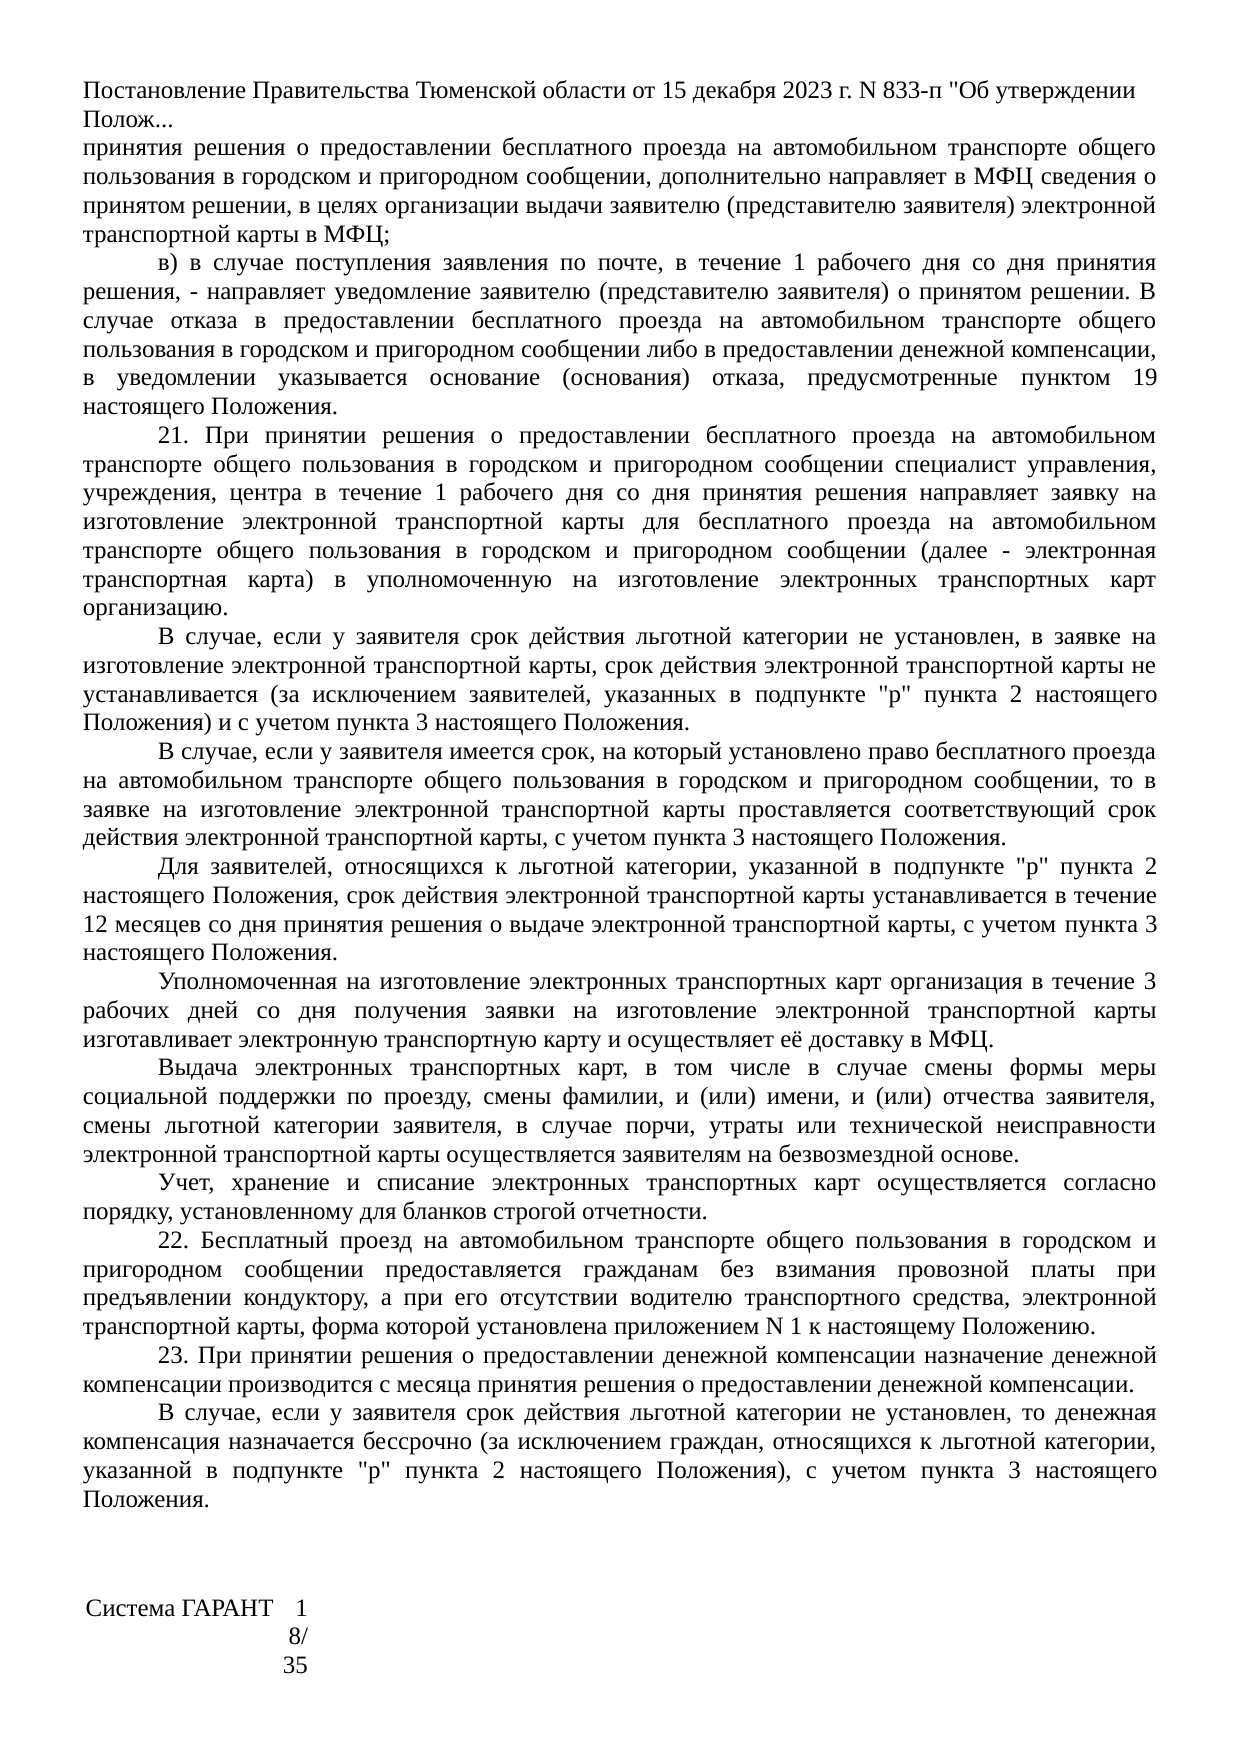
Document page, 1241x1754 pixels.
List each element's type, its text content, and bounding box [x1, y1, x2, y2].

text Выдача электронных транспортных карт, в том числе в случае смены формы меры социальной поддержки по проезду, смены фамилии, и (или) имени, и (или) отчества заявителя, смены льготной категории заявителя, в случае порчи, утраты или технической неисправности электронной транспортной карты осуществляется заявителям на безвозмездной основе. [83, 1052, 1157, 1167]
text 22. Бесплатный проезд на автомобильном транспорте общего пользования в городском и пригородном сообщении предоставляется гражданам без взимания провозной платы при предъявлении кондуктору, а при его отсутствии водителю транспортного средства, электронной транспортной карты, форма которой установлена приложением N 1 к настоящему Положению. [83, 1225, 1157, 1340]
text в) в случае поступления заявления по почте, в течение 1 рабочего дня со дня принятия решения, - направляет уведомление заявителю (представителю заявителя) о принятом решении. В случае отказа в предоставлении бесплатного проезда на автомобильном транспорте общего пользования в городском и пригородном сообщении либо в предоставлении денежной компенсации, в уведомлении указывается основание (основания) отказа, предусмотренные пунктом 19 настоящего Положения. [83, 247, 1157, 420]
text Для заявителей, относящихся к льготной категории, указанной в подпункте "р" пункта 2 настоящего Положения, срок действия электронной транспортной карты устанавливается в течение 12 месяцев со дня принятия решения о выдаче электронной транспортной карты, с учетом пункта 3 настоящего Положения. [83, 851, 1157, 966]
text В случае, если у заявителя срок действия льготной категории не установлен, в заявке на изготовление электронной транспортной карты, срок действия электронной транспортной карты не устанавливается (за исключением заявителей, указанных в подпункте "р" пункта 2 настоящего Положения) и с учетом пункта 3 настоящего Положения. [83, 621, 1157, 736]
text 21. При принятии решения о предоставлении бесплатного проезда на автомобильном транспорте общего пользования в городском и пригородном сообщении специалист управления, учреждения, центра в течение 1 рабочего дня со дня принятия решения направляет заявку на изготовление электронной транспортной карты для бесплатного проезда на автомобильном транспорте общего пользования в городском и пригородном сообщении (далее - электронная транспортная карта) в уполномоченную на изготовление электронных транспортных карт организацию. [83, 420, 1157, 621]
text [83, 132, 1157, 247]
text В случае, если у заявителя имеется срок, на который установлено право бесплатного проезда на автомобильном транспорте общего пользования в городском и пригородном сообщении, то в заявке на изготовление электронной транспортной карты проставляется соответствующий срок действия электронной транспортной карты, с учетом пункта 3 настоящего Положения. [83, 736, 1157, 851]
text 23. При принятии решения о предоставлении денежной компенсации назначение денежной компенсации производится с месяца принятия решения о предоставлении денежной компенсации. [83, 1340, 1157, 1397]
text В случае, если у заявителя срок действия льготной категории не установлен, то денежная компенсация назначается бессрочно (за исключением граждан, относящихся к льготной категории, указанной в подпункте "р" пункта 2 настоящего Положения), с учетом пункта 3 настоящего Положения. [83, 1397, 1157, 1512]
text Учет, хранение и списание электронных транспортных карт осуществляется согласно порядку, установленному для бланков строгой отчетности. [83, 1167, 1157, 1225]
text Уполномоченная на изготовление электронных транспортных карт организация в течение 3 рабочих дней со дня получения заявки на изготовление электронной транспортной карты изготавливает электронную транспортную карту и осуществляет её доставку в МФЦ. [83, 966, 1157, 1052]
